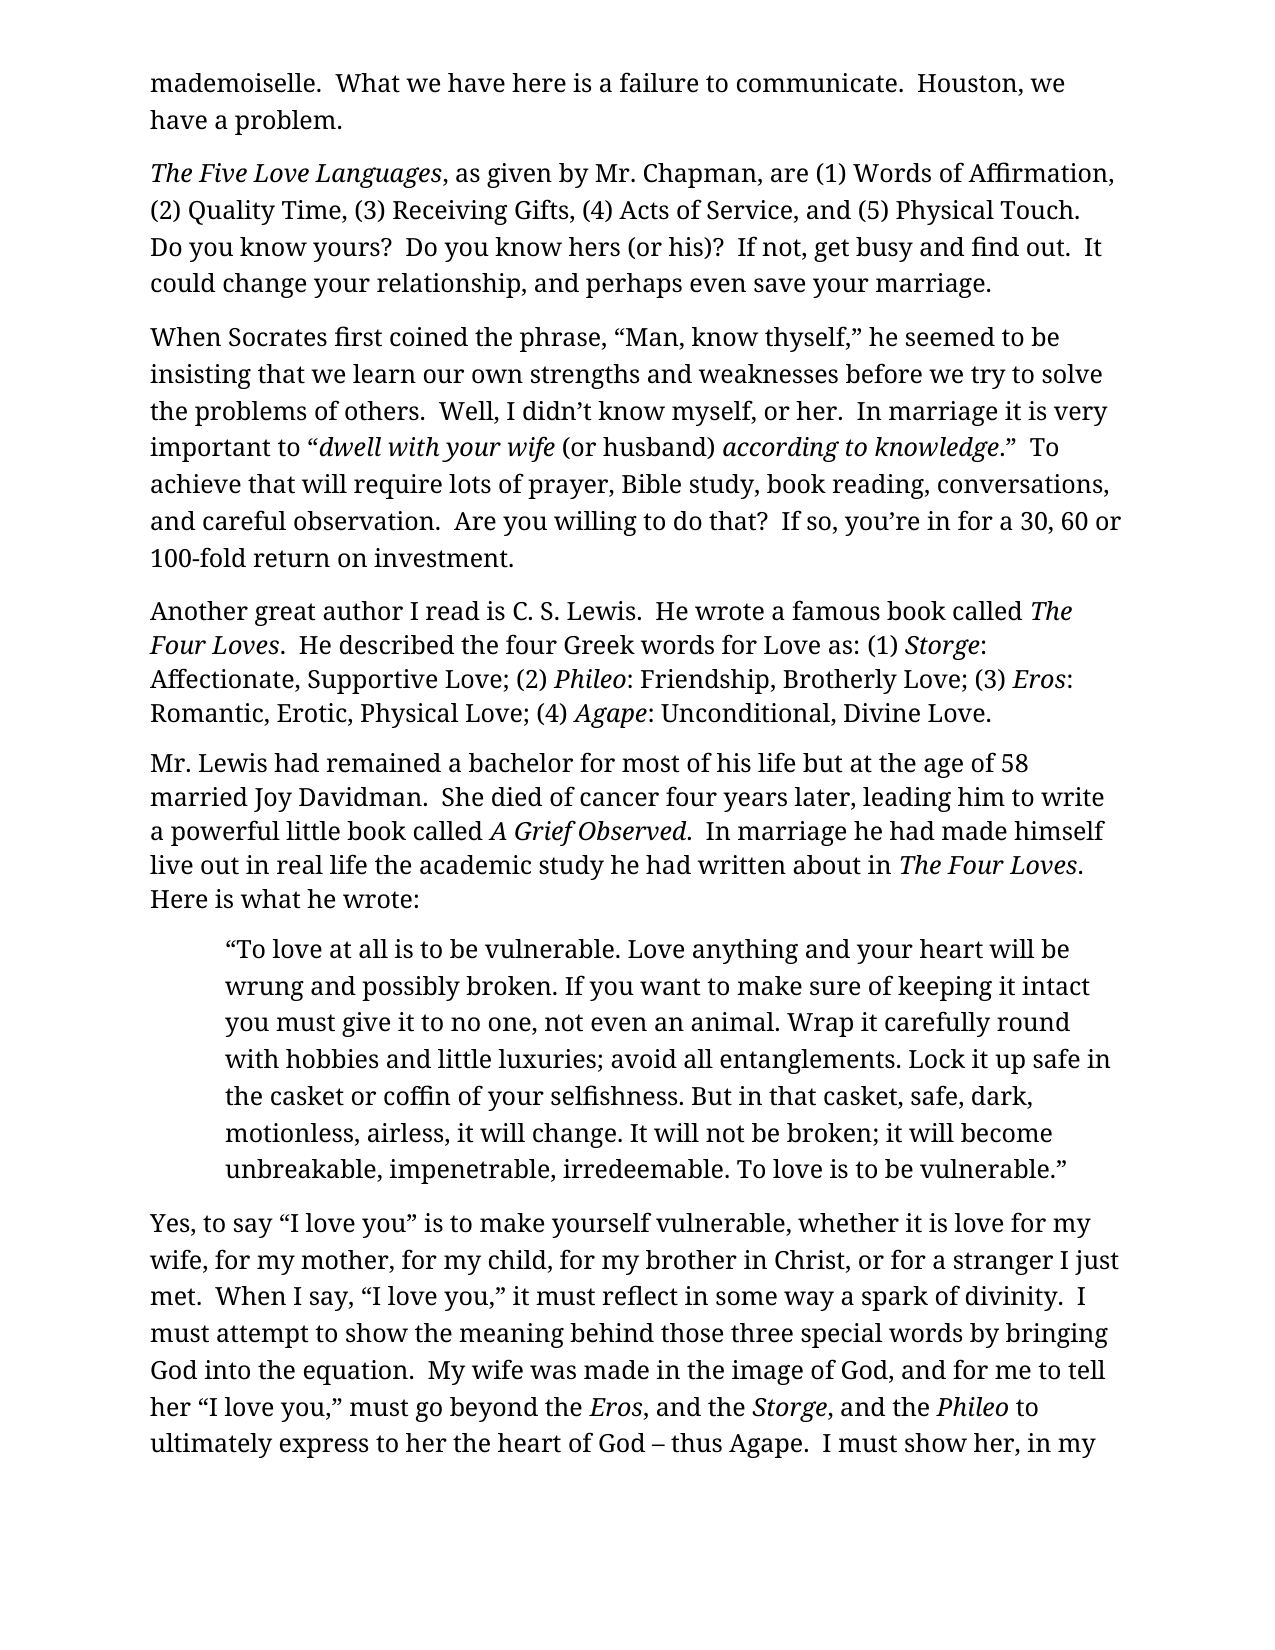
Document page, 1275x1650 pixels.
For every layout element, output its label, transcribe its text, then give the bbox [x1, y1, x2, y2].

text Another great author I read is C. S. Lewis. He wrote a famous book called The Four Loves. He described the four Greek words for Love as: (1) Storge: Affectionate, Supportive Love; (2) Phileo: Friendship, Brotherly Love; (3) Eros: Romantic, Erotic, Physical Love; (4) Agape: Unconditional, Divine Love. [150, 594, 1125, 730]
text When Socrates first coined the phrase, “Man, know thyself,” he seemed to be insisting that we learn our own strengths and weaknesses before we try to solve the problems of others. Well, I didn’t know myself, or her. In marriage it is very important to “dwell with your wife (or husband) according to knowledge.” To achieve that will require lots of prayer, Bible study, book reading, conversations, and careful observation. Are you willing to do that? If so, you’re in for a 30, 60 or 100-fold return on investment. [150, 319, 1125, 574]
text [150, 66, 1125, 136]
text “To love at all is to be vulnerable. Love anything and your heart will be wrung and possibly broken. If you want to make sure of keeping it intact you must give it to no one, not even an animal. Wrap it carefully round with hobbies and little luxuries; avoid all entanglements. Lock it up safe in the casket or coffin of your selfishness. But in that casket, safe, dark, motionless, airless, it will change. It will not be broken; it will become unbreakable, impenetrable, irredeemable. To love is to be vulnerable.” [225, 931, 1125, 1186]
text The Five Love Languages, as given by Mr. Chapman, are (1) Words of Affirmation, (2) Quality Time, (3) Receiving Gifts, (4) Acts of Service, and (5) Physical Touch. Do you know yours? Do you know hers (or his)? If not, get busy and find out. It could change your relationship, and perhaps even save your marriage. [150, 156, 1125, 300]
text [150, 1206, 1125, 1460]
text Mr. Lewis had remained a bachelor for most of his life but at the age of 58 married Joy Davidman. She died of cancer four years later, leading him to write a powerful little book called A Grief Observed. In marriage he had made himself live out in real life the academic study he had written about in The Four Loves. Here is what he wrote: [150, 746, 1125, 916]
